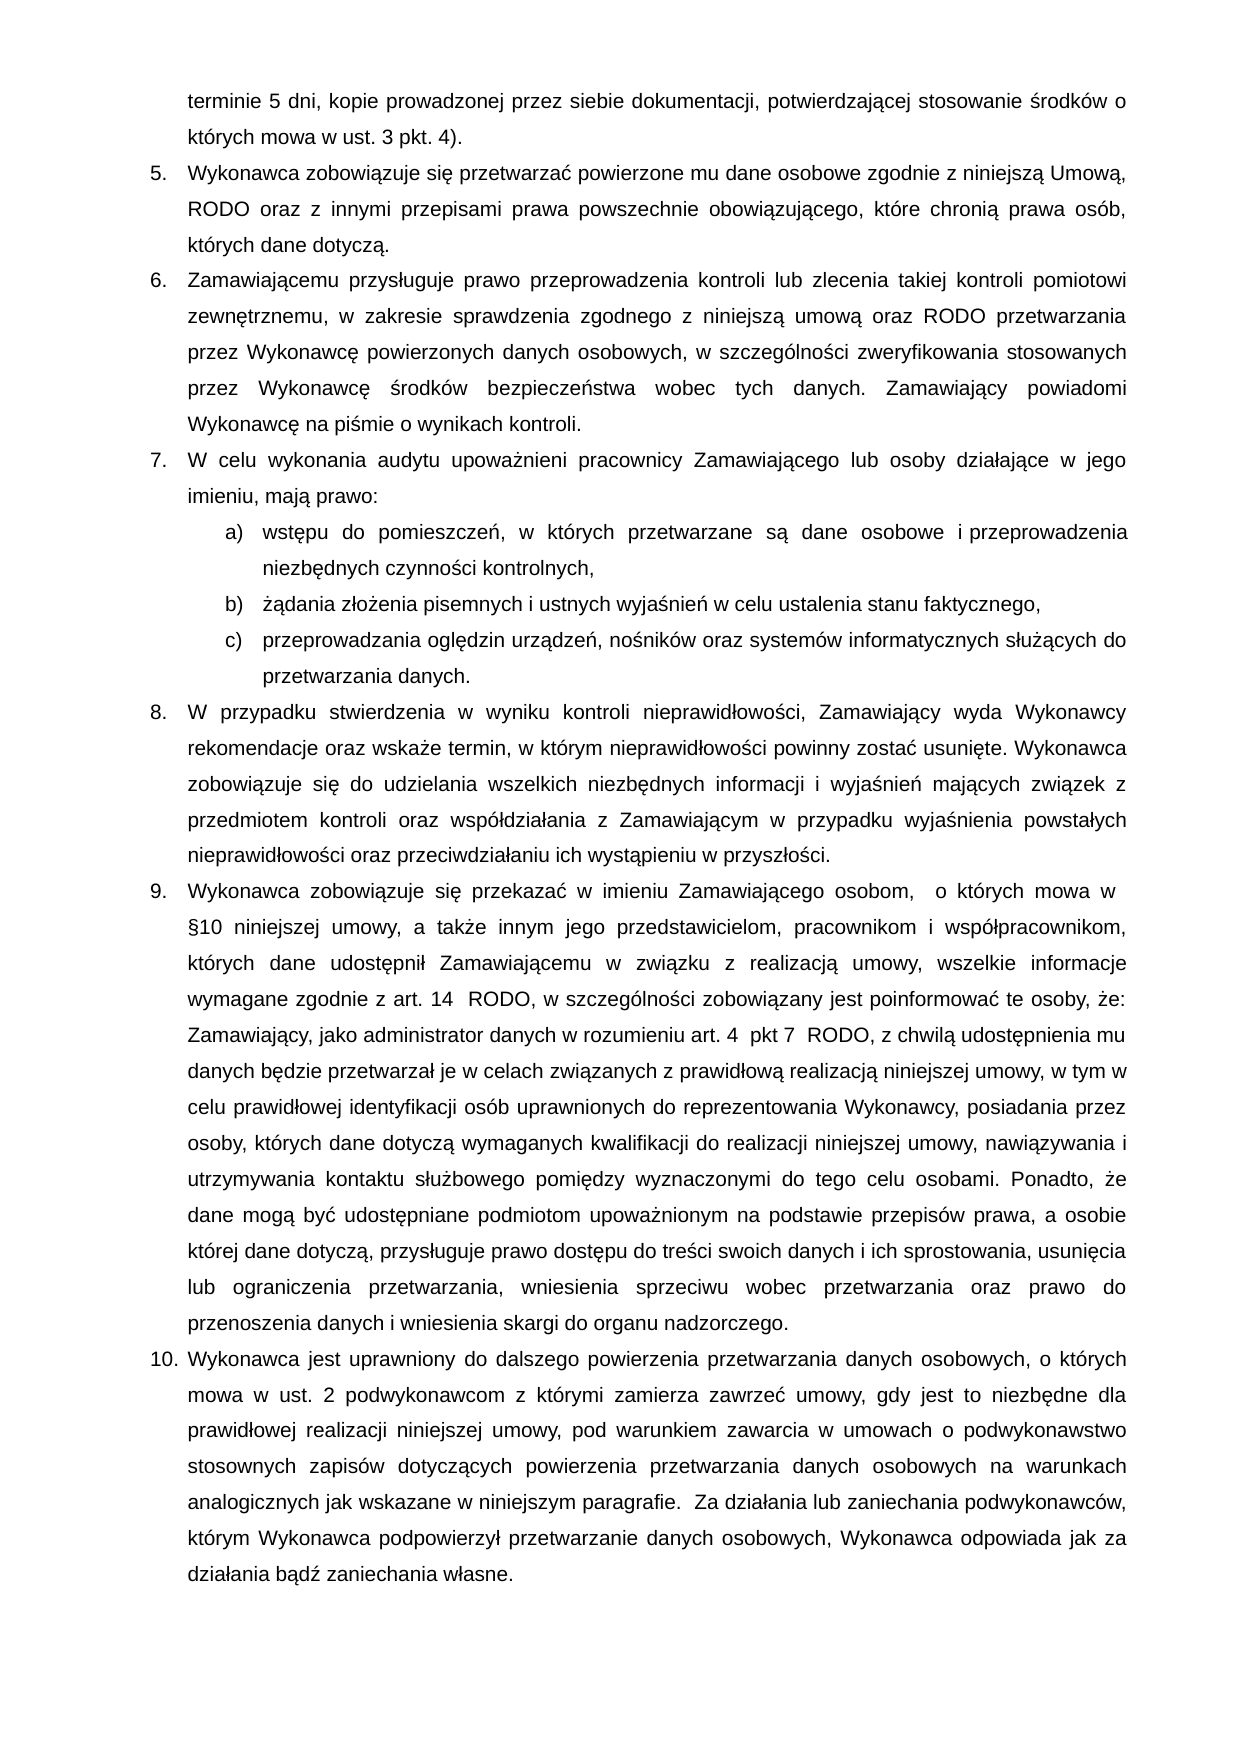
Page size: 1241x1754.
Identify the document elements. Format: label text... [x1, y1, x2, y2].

list W przypadku stwierdzenia w wyniku kontroli nieprawidłowości, Zamawiający wyda Wykonawcy rekomendacje oraz wskaże termin, w którym nieprawidłowości powinny zostać usunięte. Wykonawca zobowiązuje się do udzielania wszelkich niezbędnych informacji i wyjaśnień mających związek z przedmiotem kontroli oraz współdziałania z Zamawiającym w przypadku wyjaśnienia powstałych nieprawidłowości oraz przeciwdziałaniu ich wystąpieniu w przyszłości. [150, 699, 1128, 867]
list przeprowadzania oględzin urządzeń, nośników oraz systemów informatycznych służących do przetwarzania danych. [225, 628, 1128, 688]
list wstępu do pomieszczeń, w których przetwarzane są dane osobowe i przeprowadzenia niezbędnych czynności kontrolnych, [225, 520, 1128, 580]
list Wykonawca jest uprawniony do dalszego powierzenia przetwarzania danych osobowych, o których mowa w ust. 2 podwykonawcom z którymi zamierza zawrzeć umowy, gdy jest to niezbędne dla prawidłowej realizacji niniejszej umowy, pod warunkiem zawarcia w umowach o podwykonawstwo stosownych zapisów dotyczących powierzenia przetwarzania danych osobowych na warunkach analogicznych jak wskazane w niniejszym paragrafie. Za działania lub zaniechania podwykonawców, którym Wykonawca podpowierzył przetwarzanie danych osobowych, Wykonawca odpowiada jak za działania bądź zaniechania własne. [150, 1346, 1128, 1586]
list Wykonawca zobowiązuje się przetwarzać powierzone mu dane osobowe zgodnie z niniejszą Umową, RODO oraz z innymi przepisami prawa powszechnie obowiązującego, które chronią prawa osób, których dane dotyczą. [150, 161, 1128, 256]
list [150, 89, 1128, 148]
list W celu wykonania audytu upoważnieni pracownicy Zamawiającego lub osoby działające w jego imieniu, mają prawo: [150, 448, 1128, 508]
list żądania złożenia pisemnych i ustnych wyjaśnień w celu ustalenia stanu faktycznego, [225, 592, 1128, 616]
list Wykonawca zobowiązuje się przekazać w imieniu Zamawiającego osobom, o których mowa w §10 niniejszej umowy, a także innym jego przedstawicielom, pracownikom i współpracownikom, których dane udostępnił Zamawiającemu w związku z realizacją umowy, wszelkie informacje wymagane zgodnie z art. 14 RODO, w szczególności zobowiązany jest poinformować te osoby, że: Zamawiający, jako administrator danych w rozumieniu art. 4 pkt 7 RODO, z chwilą udostępnienia mu danych będzie przetwarzał je w celach związanych z prawidłową realizacją niniejszej umowy, w tym w celu prawidłowej identyfikacji osób uprawnionych do reprezentowania Wykonawcy, posiadania przez osoby, których dane dotyczą wymaganych kwalifikacji do realizacji niniejszej umowy, nawiązywania i utrzymywania kontaktu służbowego pomiędzy wyznaczonymi do tego celu osobami. Ponadto, że dane mogą być udostępniane podmiotom upoważnionym na podstawie przepisów prawa, a osobie której dane dotyczą, przysługuje prawo dostępu do treści swoich danych i ich sprostowania, usunięcia lub ograniczenia przetwarzania, wniesienia sprzeciwu wobec przetwarzania oraz prawo do przenoszenia danych i wniesienia skargi do organu nadzorczego. [150, 879, 1128, 1334]
list Zamawiającemu przysługuje prawo przeprowadzenia kontroli lub zlecenia takiej kontroli pomiotowi zewnętrznemu, w zakresie sprawdzenia zgodnego z niniejszą umową oraz RODO przetwarzania przez Wykonawcę powierzonych danych osobowych, w szczególności zweryfikowania stosowanych przez Wykonawcę środków bezpieczeństwa wobec tych danych. Zamawiający powiadomi Wykonawcę na piśmie o wynikach kontroli. [150, 268, 1128, 436]
